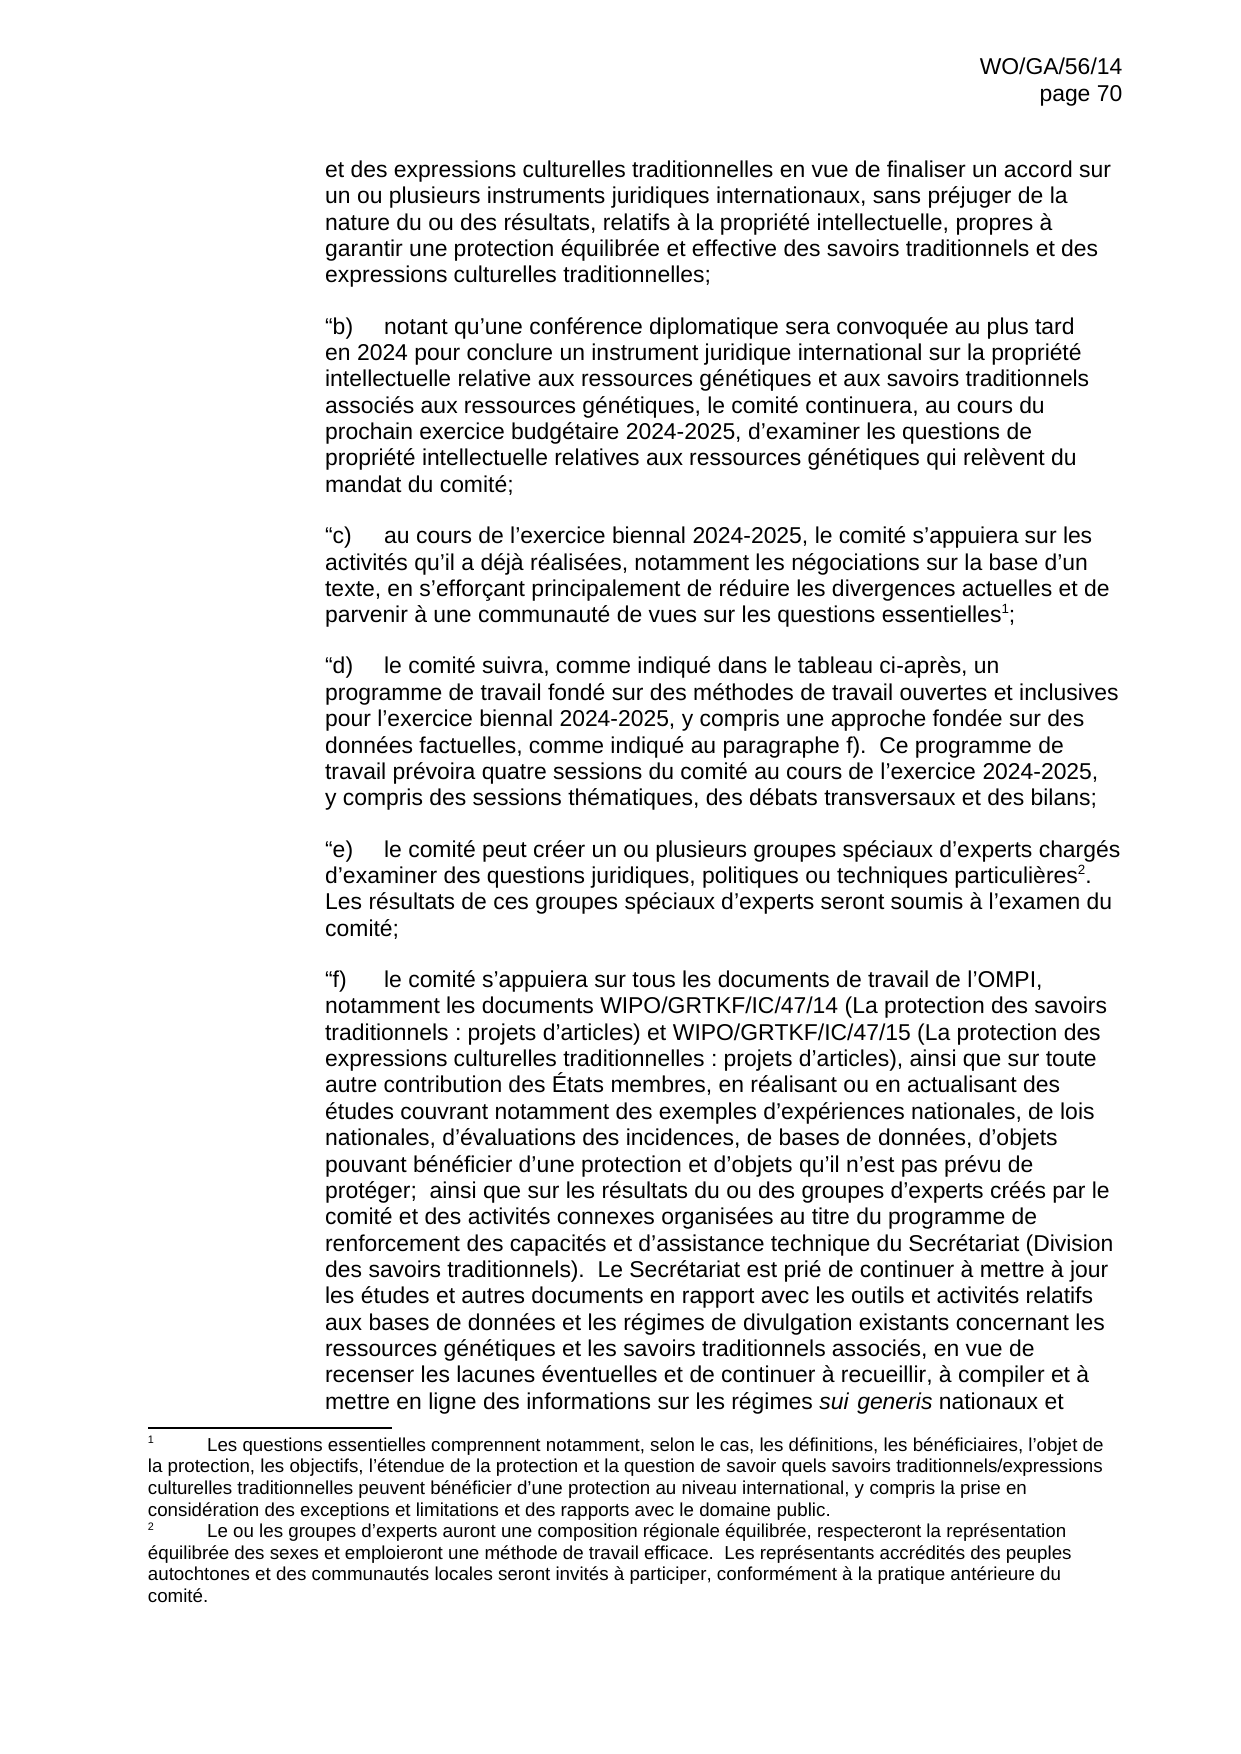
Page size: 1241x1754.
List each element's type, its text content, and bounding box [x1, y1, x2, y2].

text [325, 156, 1122, 288]
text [325, 966, 1122, 1414]
text “d) le comité suivra, comme indiqué dans le tableau ci-après, un programme de travail fondé sur des méthodes de travail ouvertes et inclusives pour l’exercice biennal 2024-2025, y compris une approche fondée sur des données factuelles, comme indiqué au paragraphe f). Ce programme de travail prévoira quatre sessions du comité au cours de l’exercice 2024-2025, y compris des sessions thématiques, des débats transversaux et des bilans; [325, 652, 1122, 811]
text “c) au cours de l’exercice biennal 2024-2025, le comité s’appuiera sur les activités qu’il a déjà réalisées, notamment les négociations sur la base d’un texte, en s’efforçant principalement de réduire les divergences actuelles et de parvenir à une communauté de vues sur les questions essentielles; [325, 522, 1122, 627]
text “b) notant qu’une conférence diplomatique sera convoquée au plus tard en 2024 pour conclure un instrument juridique international sur la propriété intellectuelle relative aux ressources génétiques et aux savoirs traditionnels associés aux ressources génétiques, le comité continuera, au cours du prochain exercice budgétaire 2024-2025, d’examiner les questions de propriété intellectuelle relatives aux ressources génétiques qui relèvent du mandat du comité; [325, 313, 1122, 497]
text “e) le comité peut créer un ou plusieurs groupes spéciaux d’experts chargés d’examiner des questions juridiques, politiques ou techniques particulières. Les résultats de ces groupes spéciaux d’experts seront soumis à l’examen du comité; [325, 836, 1122, 941]
